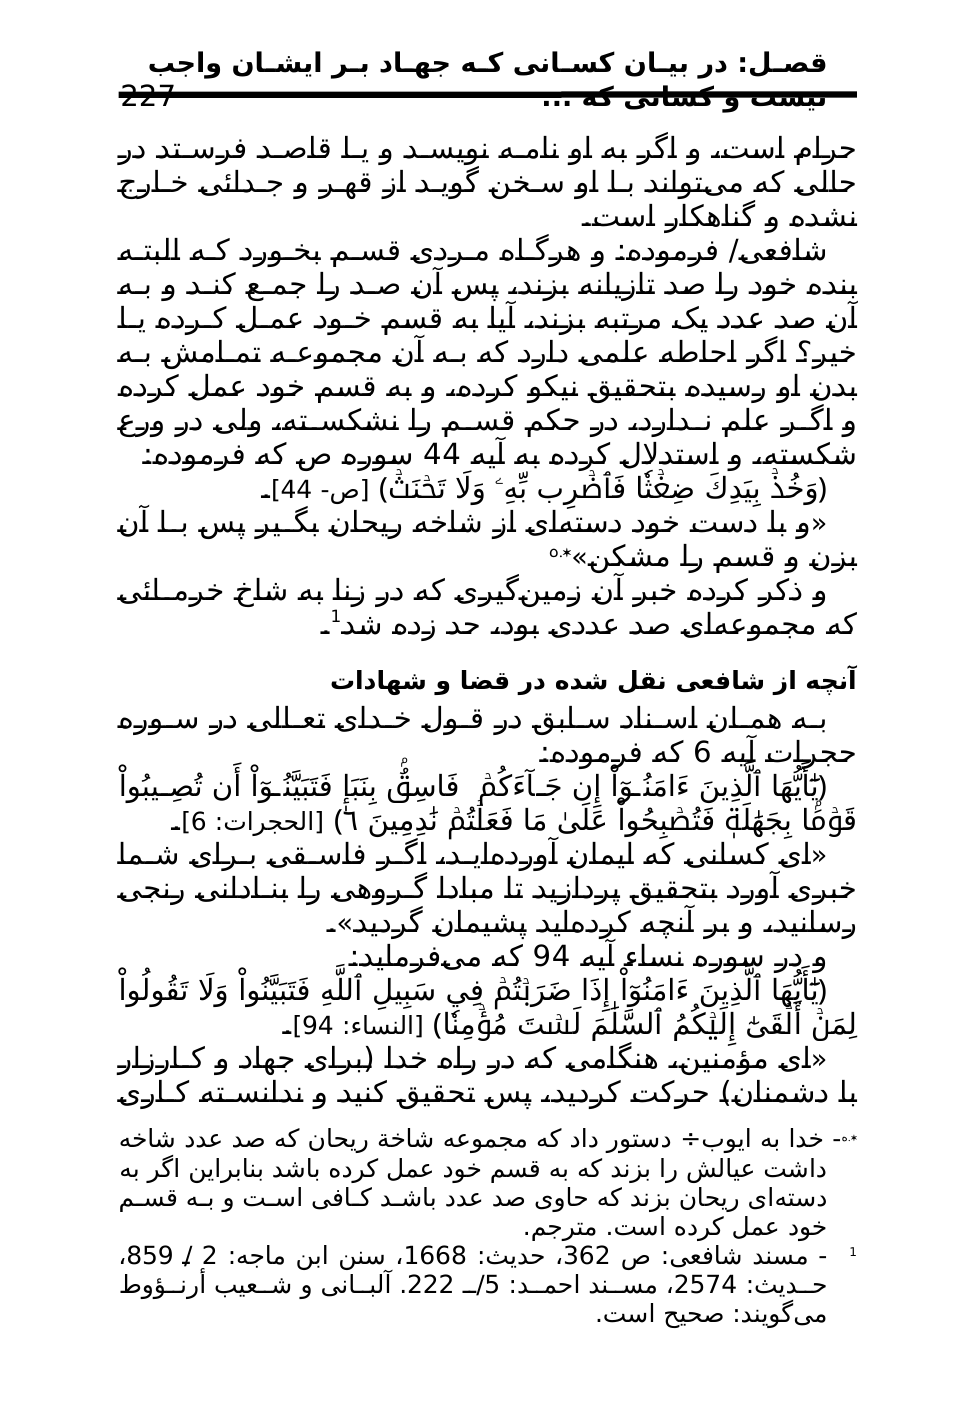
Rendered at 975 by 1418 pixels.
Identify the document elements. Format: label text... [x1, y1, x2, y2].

text «ای کسانی که ایمان آورده‌اید، اگر فاسقی برای شما خبری آورد بتحقیق پردازید تا مبادا گروهی را بنادانی رنجی رسانید، و بر آنچه کرده‌اید پشیمان گردید». [118, 837, 857, 939]
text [118, 1041, 857, 1109]
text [118, 132, 857, 233]
text ﴿وَخُذۡ بِيَدِكَ ضِغۡثٗا فَٱضۡرِب بِّهِۦ وَلَا تَحۡنَثۡ﴾ [ص- 44]. [118, 471, 857, 505]
text «و با دست خود دسته‌ای از شاخه ریحان بگیر پس با آن بزن و قسم را مشکن». [118, 505, 857, 573]
text شافعی/ فرموده: و هرگاه مردی قسم بخورد که البته بنده خود را صد تازیانه بزند، پس آن صد را جمع کند و به آن صد عدد یک مرتبه بزند، آیا به قسم خود عمل کرده یا خیر؟ اگر احاطه علمی دارد که به آن مجموعه تمامش به بدن او رسیده بتحقیق نیکو کرده، و به قسم خود عمل کرده و اگر علم ندارد، در حکم قسم را نشکسته، ولی در ورع شکسته، و استدلال کرده به آیه 44 سوره ص که فرموده: [118, 233, 857, 471]
text و در سوره نساء آیه 94 که می‌فرماید: [118, 939, 857, 973]
text ﴿يَٰٓأَيُّهَا ٱلَّذِينَ ءَامَنُوٓاْ إِذَا ضَرَبۡتُمۡ فِي سَبِيلِ ٱللَّهِ فَتَبَيَّنُواْ وَلَا تَقُولُواْ لِمَنۡ أَلۡقَىٰٓ إِلَيۡكُمُ ٱلسَّلَٰمَ لَسۡتَ مُؤۡمِنٗا﴾ [النساء: 94]. [118, 973, 857, 1041]
text ﴿يَٰٓأَيُّهَا ٱلَّذِينَ ءَامَنُوٓاْ إِن جَآءَكُمۡ فَاسِقُۢ بِنَبَإٖ فَتَبَيَّنُوٓاْ أَن تُصِيبُواْ قَوۡمَۢا بِجَهَٰلَةٖ فَتُصۡبِحُواْ عَلَىٰ مَا فَعَلۡتُمۡ نَٰدِمِينَ ٦﴾ [الحجرات: 6]. [118, 769, 857, 837]
text و ذکر کرده خبر آن زمین‌گیری که در زنا به شاخه خرمائی که مجموعه‌ای صد عددی بود، حد زده شد. [118, 573, 857, 641]
text آنچه از شافعی نقل شده در قضا و شهادات [118, 666, 857, 695]
text به همان اسناد سابق در قول خدای تعالی در سوره حجرات آیه 6 که فرموده: [118, 701, 857, 769]
